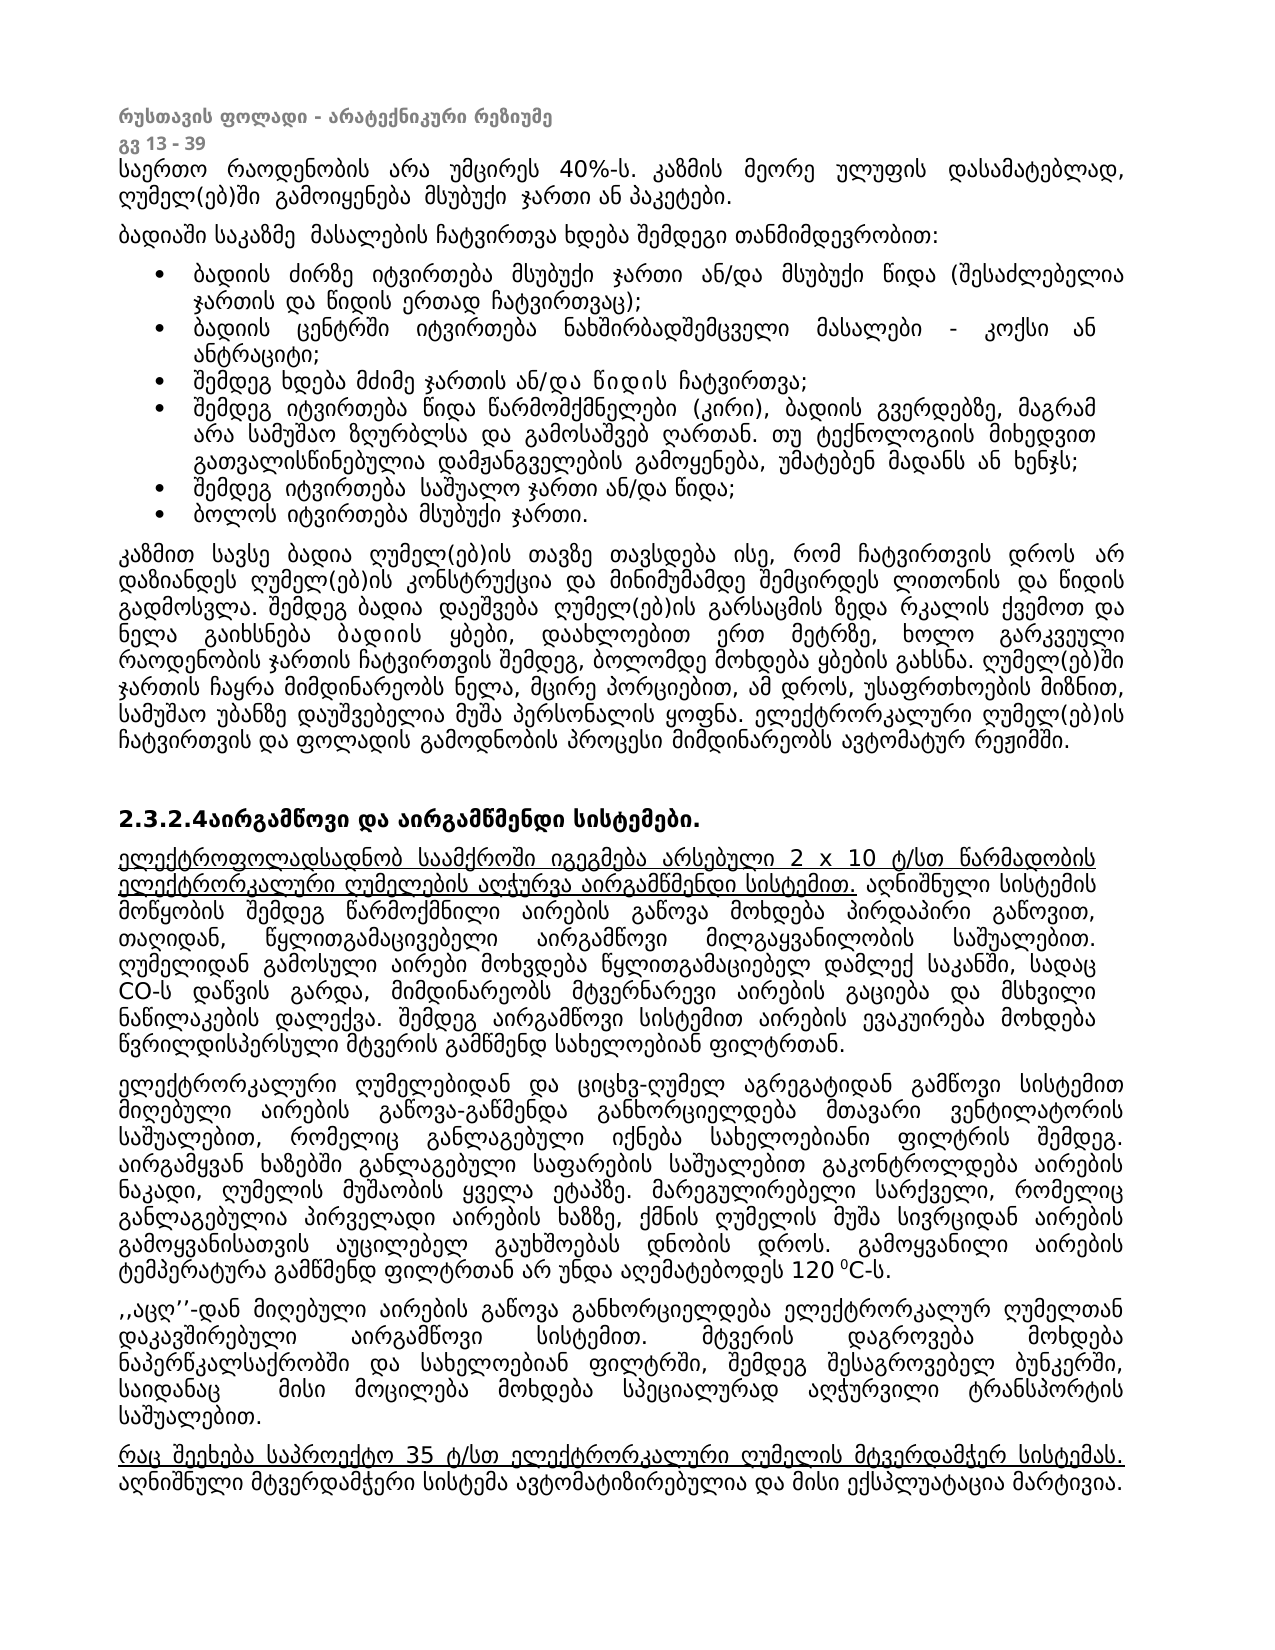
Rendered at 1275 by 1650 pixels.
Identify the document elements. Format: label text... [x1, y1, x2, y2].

text ელექტრორკალური ღუმელებიდან და ციცხვ-ღუმელ აგრეგატიდან გამწოვი სისტემით მიღებული აირების გაწოვა-გაწმენდა განხორციელდება მთავარი ვენტილატორის საშუალებით, რომელიც განლაგებული იქნება სახელოებიანი ფილტრის შემდეგ. აირგამყვან ხაზებში განლაგებული საფარების საშუალებით გაკონტროლდება აირების ნაკადი, ღუმელის მუშაობის ყველა ეტაპზე. მარეგულირებელი სარქველი, რომელიც განლაგებულია პირველადი აირების ხაზზე, ქმნის ღუმელის მუშა სივრციდან აირების გამოყვანისათვის აუცილებელ გაუხშოებას დნობის დროს. გამოყვანილი აირების ტემპერატურა გამწმენდ ფილტრთან არ უნდა აღემატებოდეს 120 0C-ს. [118, 1071, 1125, 1284]
list შემდეგ იტვირთება წიდა წარმომქმნელები (კირი), ბადიის გვერდებზე, მაგრამ არა სამუშაო ზღურბლსა და გამოსაშვებ ღართან. თუ ტექნოლოგიის მიხედვით გათვალისწინებულია დამჟანგველების გამოყენება, უმატებენ მადანს ან ხენჯს; [156, 395, 1097, 475]
text ბადიაში საკაზმე მასალების ჩატვირთვა ხდება შემდეგი თანმიმდევრობით: [118, 222, 1125, 249]
list აირგამწოვი და აირგამწმენდი სისტემები. [118, 806, 1125, 832]
text კაზმით სავსე ბადია ღუმელ(ებ)ის თავზე თავსდება ისე, რომ ჩატვირთვის დროს არ დაზიანდეს ღუმელ(ებ)ის კონსტრუქცია და მინიმუმამდე შემცირდეს ლითონის და წიდის გადმოსვლა. შემდეგ ბადია დაეშვება ღუმელ(ებ)ის გარსაცმის ზედა რკალის ქვემოთ და ნელა გაიხსნება ბადიის ყბები, დაახლოებით ერთ მეტრზე, ხოლო გარკვეული რაოდენობის ჯართის ჩატვირთვის შემდეგ, ბოლომდე მოხდება ყბების გახსნა. ღუმელ(ებ)ში ჯართის ჩაყრა მიმდინარეობს ნელა, მცირე პორციებით, ამ დროს, უსაფრთხოების მიზნით, სამუშაო უბანზე დაუშვებელია მუშა პერსონალის ყოფნა. ელექტრორკალური ღუმელ(ებ)ის ჩატვირთვის და ფოლადის გამოდნობის პროცესი მიმდინარეობს ავტომატურ რეჟიმში. [118, 541, 1125, 754]
list ბადიის ძირზე იტვირთება მსუბუქი ჯართი ან/და მსუბუქი წიდა (შესაძლებელია ჯართის და წიდის ერთად ჩატვირთვაც); [156, 262, 1125, 315]
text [118, 1467, 1125, 1496]
list ბოლოს იტვირთება მსუბუქი ჯართი. [156, 502, 1097, 528]
list შემდეგ იტვირთება საშუალო ჯართი ან/და წიდა; [156, 475, 1097, 502]
text ელექტროფოლადსადნობ საამქროში იგეგმება არსებული 2 x 10 ტ/სთ წარმადობის ელექტრორკალური ღუმელების აღჭურვა აირგამწმენდი სისტემით. აღნიშნული სისტემის მოწყობის შემდეგ წარმოქმნილი აირების გაწოვა მოხდება პირდაპირი გაწოვით, თაღიდან, წყლითგამაცივებელი აირგამწოვი მილგაყვანილობის საშუალებით. ღუმელიდან გამოსული აირები მოხვდება წყლითგამაციებელ დამლექ საკანში, სადაც СО-ს დაწვის გარდა, მიმდინარეობს მტვერნარევი აირების გაციება და მსხვილი ნაწილაკების დალექვა. შემდეგ აირგამწოვი სისტემით აირების ევაკუირება მოხდება წვრილდისპერსული მტვერის გამწმენდ სახელოებიან ფილტრთან. [118, 845, 1097, 1058]
list ბადიის ცენტრში იტვირთება ნახშირბადშემცველი მასალები - კოქსი ან ანტრაციტი; [156, 315, 1097, 368]
list შემდეგ ხდება მძიმე ჯართის ან/და წიდის ჩატვირთვა; [156, 368, 1097, 395]
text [118, 157, 1125, 210]
text ,,აცღ’’-დან მიღებული აირების გაწოვა განხორციელდება ელექტრორკალურ ღუმელთან დაკავშირებული აირგამწოვი სისტემით. მტვერის დაგროვება მოხდება ნაპერწკალსაქრობში და სახელოებიან ფილტრში, შემდეგ შესაგროვებელ ბუნკერში, საიდანაც მისი მოცილება მოხდება სპეციალურად აღჭურვილი ტრანსპორტის საშუალებით. [118, 1297, 1125, 1430]
